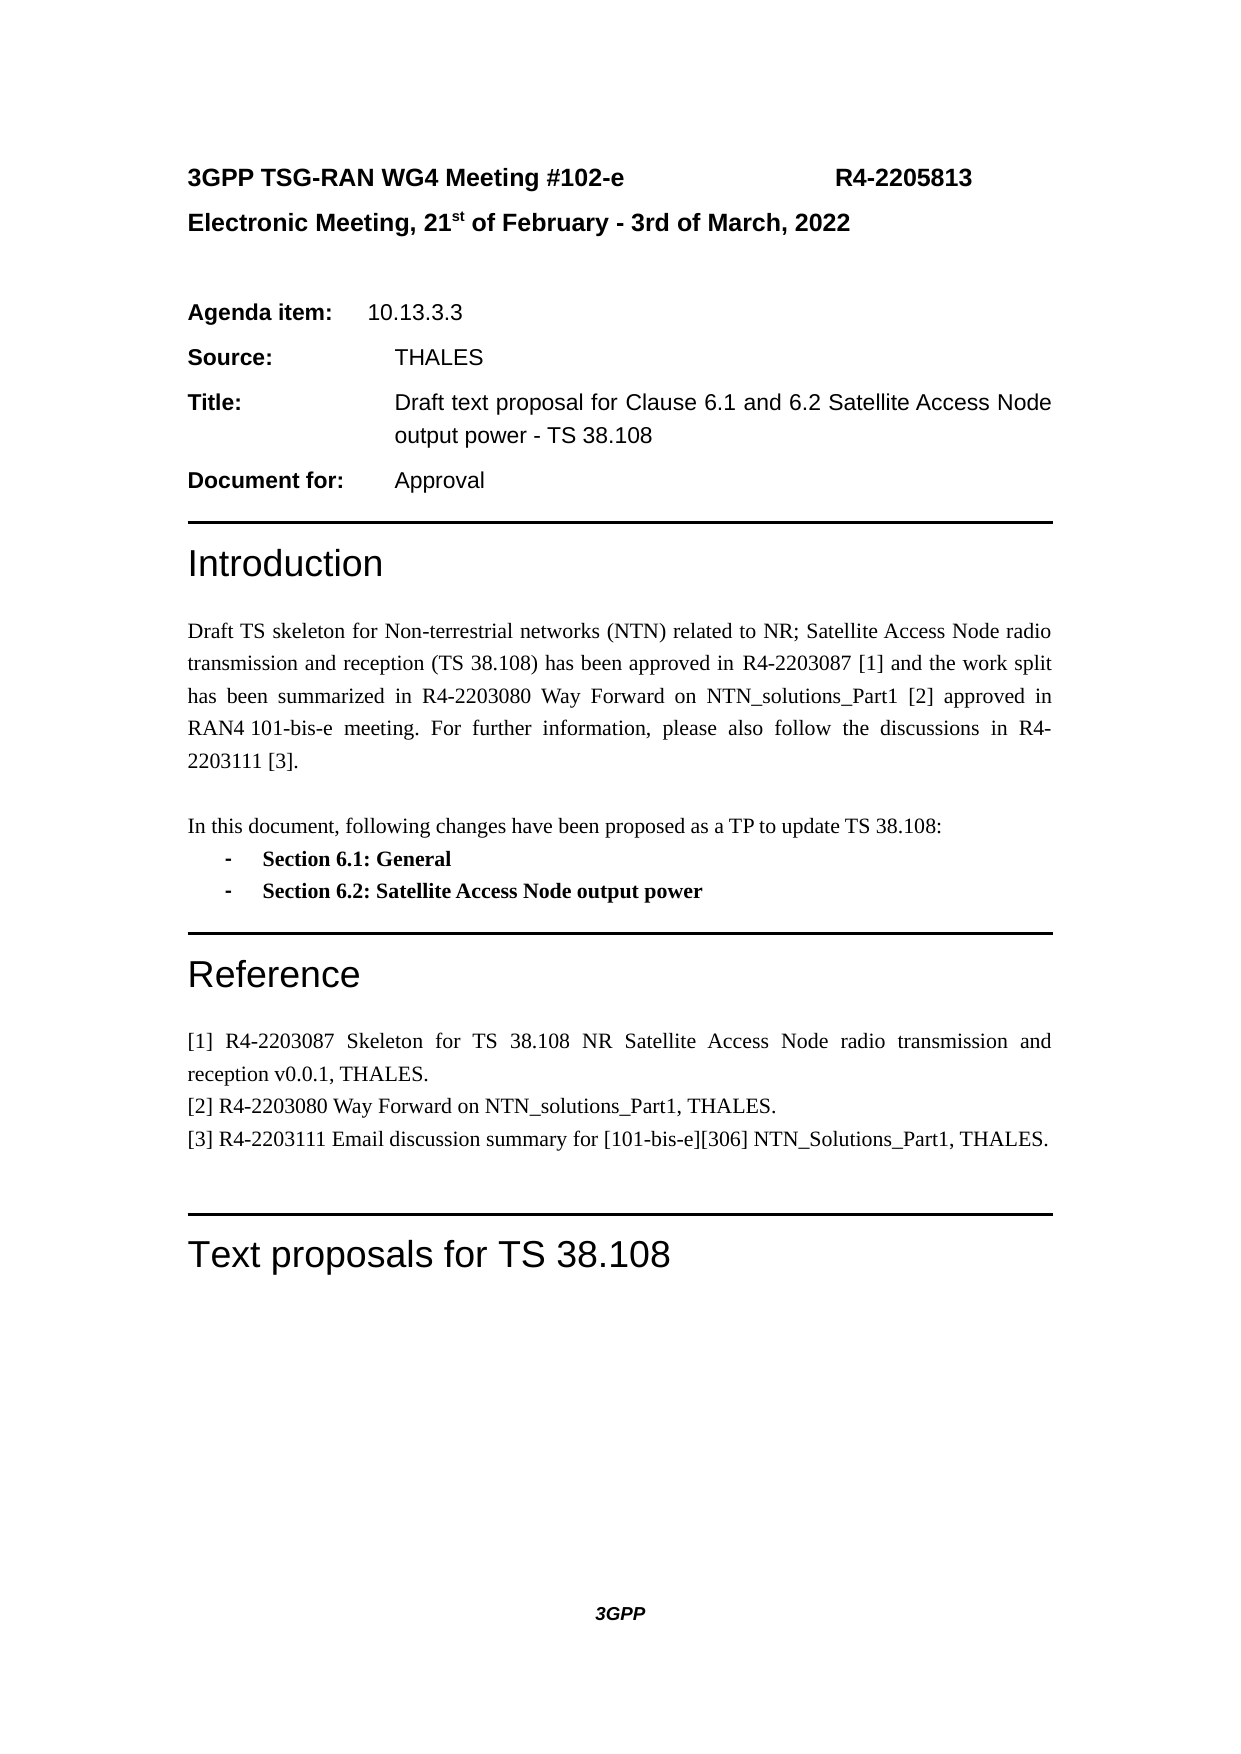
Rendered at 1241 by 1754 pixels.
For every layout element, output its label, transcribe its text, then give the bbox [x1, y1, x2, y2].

text Title: Draft text proposal for Clause 6.1 and 6.2 Satellite Access Node output power - TS 38.108 [187, 386, 1053, 451]
subtitle Introduction [187, 522, 1053, 596]
list Section 6.2: Satellite Access Node output power [225, 874, 1053, 907]
text 3GPP TSG-RAN WG4 Meeting #102-e R4-2205813 [187, 161, 1053, 194]
text Source: THALES [187, 341, 1053, 374]
text [3] R4-2203111 Email discussion summary for [101-bis-e][306] NTN_Solutions_Part1, THALES. [187, 1122, 1053, 1155]
text [1] R4-2203087 Skeleton for TS 38.108 NR Satellite Access Node radio transmission and reception v0.0.1, THALES. [187, 1025, 1053, 1090]
subtitle Reference [187, 933, 1053, 1006]
subtitle Text proposals for TS 38.108 [187, 1214, 1053, 1287]
text In this document, following changes have been proposed as a TP to update TS 38.108: [187, 809, 1053, 842]
text Document for: Approval [187, 464, 1053, 496]
text Agenda item: 10.13.3.3 [187, 296, 1053, 329]
list Section 6.1: General [225, 842, 1053, 874]
text Draft TS skeleton for Non-terrestrial networks (NTN) related to NR; Satellite Access Node radio transmission and reception (TS 38.108) has been approved in R4-2203087 [1] and the work split has been summarized in R4-2203080 Way Forward on NTN_solutions_Part1 [2] approved in RAN4 101-bis-e meeting. For further information, please also follow the discussions in R4-2203111 [3]. [187, 614, 1053, 777]
text Electronic Meeting, 21st of February - 3rd of March, 2022 [187, 206, 1053, 239]
text [2] R4-2203080 Way Forward on NTN_solutions_Part1, THALES. [187, 1090, 1053, 1122]
